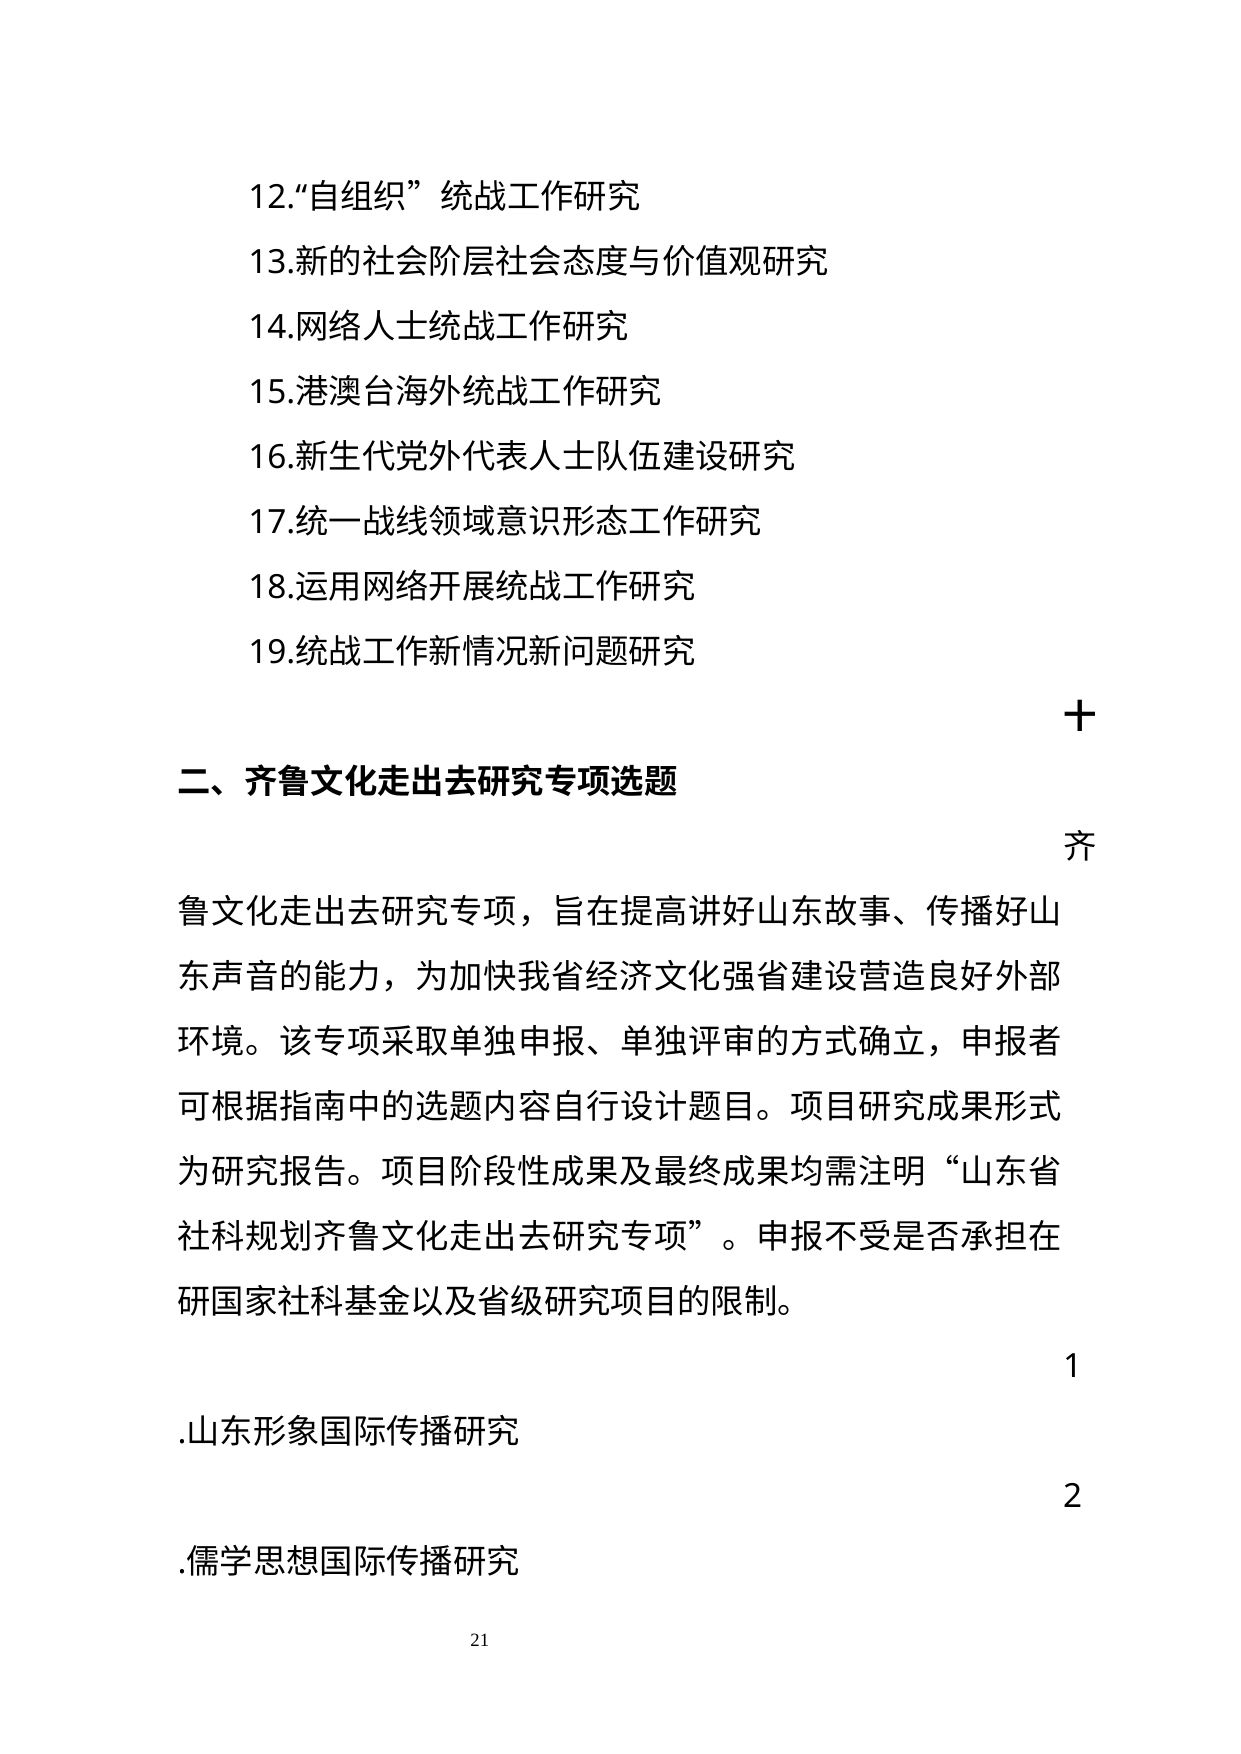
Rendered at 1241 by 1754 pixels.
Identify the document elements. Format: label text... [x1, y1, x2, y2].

text 14.网络人士统战工作研究 [177, 292, 1063, 357]
text 齐鲁文化走出去研究专项，旨在提高讲好山东故事、传播好山东声音的能力，为加快我省经济文化强省建设营造良好外部环境。该专项采取单独申报、单独评审的方式确立，申报者可根据指南中的选题内容自行设计题目。项目研究成果形式为研究报告。项目阶段性成果及最终成果均需注明“山东省社科规划齐鲁文化走出去研究专项”。申报不受是否承担在研国家社科基金以及省级研究项目的限制。 [177, 812, 1063, 1332]
text 19.统战工作新情况新问题研究 [177, 617, 1063, 682]
text 12.“自组织”统战工作研究 [177, 162, 1063, 227]
text 18.运用网络开展统战工作研究 [177, 552, 1063, 617]
text 2.儒学思想国际传播研究 [177, 1462, 1063, 1592]
text 13.新的社会阶层社会态度与价值观研究 [177, 227, 1063, 292]
text 15.港澳台海外统战工作研究 [177, 357, 1063, 422]
text 17.统一战线领域意识形态工作研究 [177, 487, 1063, 552]
text 十二、齐鲁文化走出去研究专项选题 [177, 682, 1063, 812]
text 1.山东形象国际传播研究 [177, 1332, 1063, 1462]
text 16.新生代党外代表人士队伍建设研究 [177, 422, 1063, 487]
